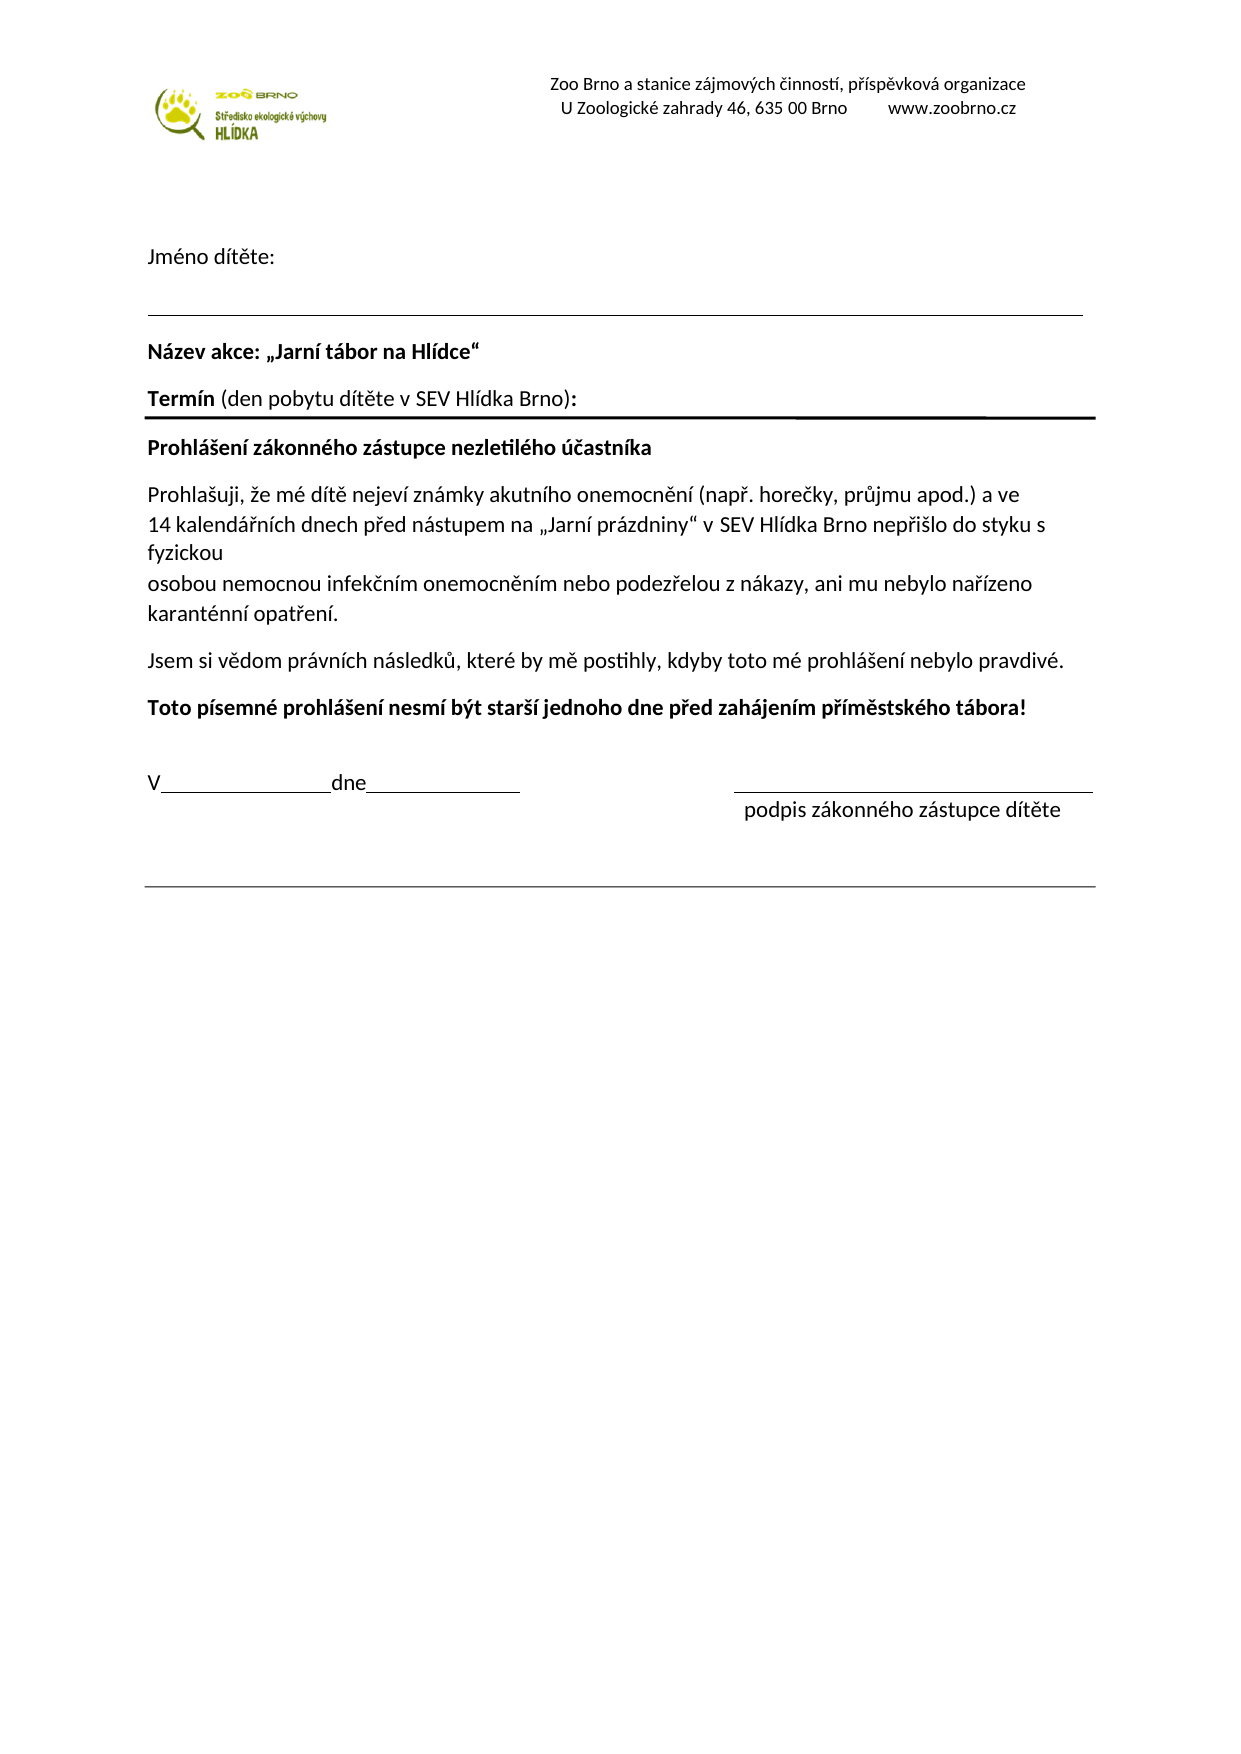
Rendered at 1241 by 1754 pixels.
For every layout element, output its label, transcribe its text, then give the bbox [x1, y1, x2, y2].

subtitle Toto písemné prohlášení nesmí být starší jednoho dne před zahájením příměstského tábora! [147, 693, 1107, 721]
text Jsem si vědom právních následků, které by mě postihly, kdyby toto mé prohlášení nebylo pravdivé. [147, 646, 1107, 674]
subtitle Název akce: „Jarní tábor na Hlídce“ [147, 337, 1107, 365]
text podpis zákonného zástupce dítěte [744, 796, 1107, 824]
text Prohlašuji, že mé dítě nejeví známky akutního onemocnění (např. horečky, průjmu apod.) a ve [147, 480, 1107, 508]
text Zoo Brno a stanice zájmových činností, příspěvková organizace U Zoologické zahrady 46, 635 00 Brno www.zoobrno.cz [550, 72, 1026, 119]
text V dne [147, 768, 1107, 796]
subtitle Prohlášení zákonného zástupce nezletilého účastníka [147, 433, 1107, 461]
text Termín (den pobytu dítěte v SEV Hlídka Brno): [147, 384, 1107, 412]
text 14 kalendářních dnech před nástupem na „Jarní prázdniny“ v SEV Hlídka Brno nepřišlo do styku s fyzickou [147, 510, 1107, 566]
text Jméno dítěte: [147, 242, 279, 270]
picture [138, 71, 343, 158]
text osobou nemocnou infekčním onemocněním nebo podezřelou z nákazy, ani mu nebylo nařízeno karanténní opatření. [147, 569, 1036, 627]
